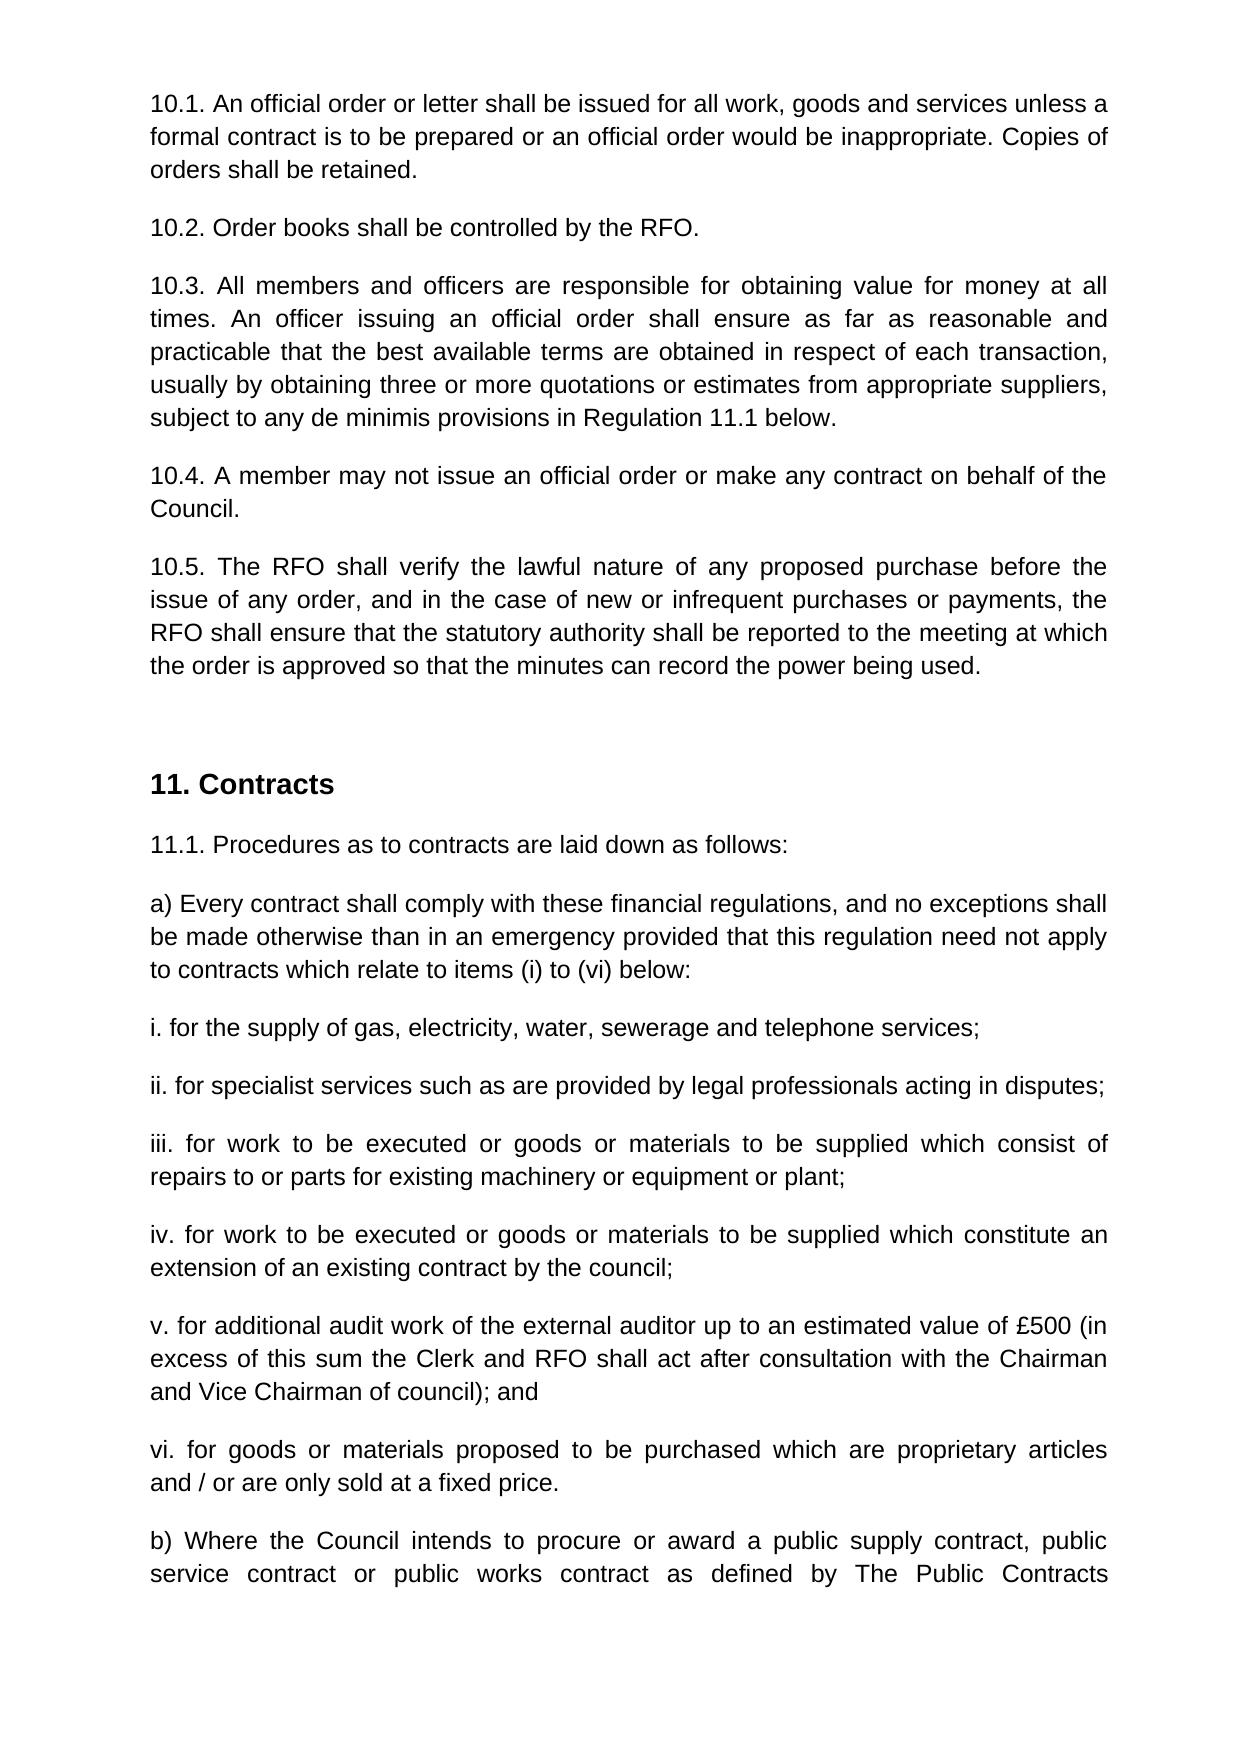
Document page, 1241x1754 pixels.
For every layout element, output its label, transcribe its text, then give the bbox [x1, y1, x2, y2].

text 11. Contracts [150, 767, 1110, 801]
text v. for additional audit work of the external auditor up to an estimated value of £500 (in excess of this sum the Clerk and RFO shall act after consultation with the Chairman and Vice Chairman of council); and [150, 1311, 1110, 1406]
text 10.3. All members and officers are responsible for obtaining value for money at all times. An officer issuing an official order shall ensure as far as reasonable and practicable that the best available terms are obtained in respect of each transaction, usually by obtaining three or more quotations or estimates from appropriate suppliers, subject to any de minimis provisions in Regulation 11.1 below. [150, 271, 1110, 432]
text vi. for goods or materials proposed to be purchased which are proprietary articles and / or are only sold at a fixed price. [150, 1435, 1110, 1497]
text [150, 1526, 1110, 1588]
text ii. for specialist services such as are provided by legal professionals acting in disputes; [150, 1071, 1110, 1099]
text 10.1. An official order or letter shall be issued for all work, goods and services unless a formal contract is to be prepared or an official order would be inappropriate. Copies of orders shall be retained. [150, 89, 1110, 183]
text iii. for work to be executed or goods or materials to be supplied which consist of repairs to or parts for existing machinery or equipment or plant; [150, 1129, 1110, 1190]
text 10.4. A member may not issue an official order or make any contract on behalf of the Council. [150, 461, 1110, 523]
text 10.2. Order books shall be controlled by the RFO. [150, 213, 1110, 241]
text 10.5. The RFO shall verify the lawful nature of any proposed purchase before the issue of any order, and in the case of new or infrequent purchases or payments, the RFO shall ensure that the statutory authority shall be reported to the meeting at which the order is approved so that the minutes can record the power being used. [150, 552, 1110, 680]
text iv. for work to be executed or goods or materials to be supplied which constitute an extension of an existing contract by the council; [150, 1220, 1110, 1281]
text a) Every contract shall comply with these financial regulations, and no exceptions shall be made otherwise than in an emergency provided that this regulation need not apply to contracts which relate to items (i) to (vi) below: [150, 888, 1110, 983]
text i. for the supply of gas, electricity, water, sewerage and telephone services; [150, 1013, 1110, 1041]
text 11.1. Procedures as to contracts are laid down as follows: [150, 831, 1110, 859]
